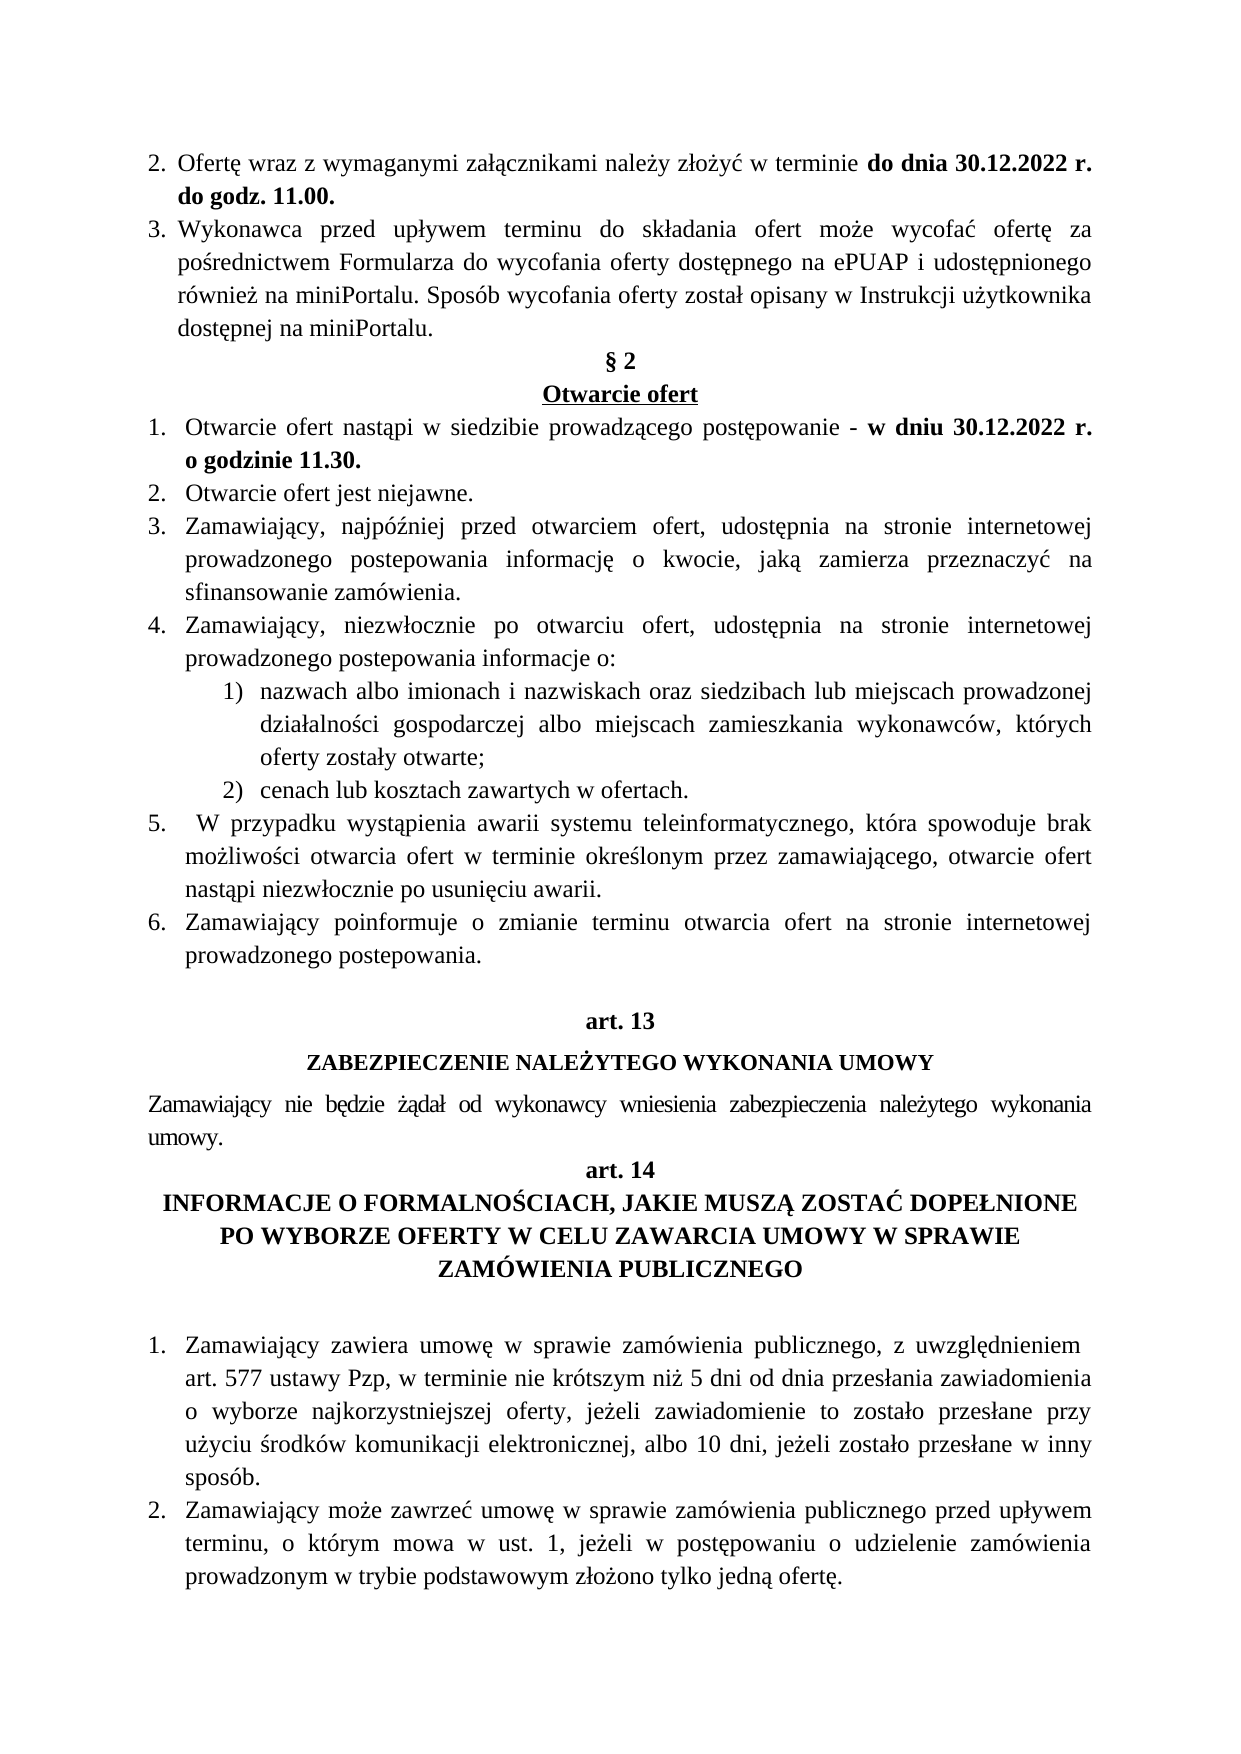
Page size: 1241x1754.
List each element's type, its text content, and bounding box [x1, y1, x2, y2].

list Wykonawca przed upływem terminu do składania ofert może wycofać ofertę za pośrednictwem Formularza do wycofania oferty dostępnego na ePUAP i udostępnionego również na miniPortalu. Sposób wycofania oferty został opisany w Instrukcji użytkownika dostępnej na miniPortalu. [148, 214, 1092, 342]
text art. 14 [148, 1155, 1092, 1184]
list Otwarcie ofert nastąpi w siedzibie prowadzącego postępowanie - w dniu 30.12.2022 r. o godzinie 11.30. [148, 412, 1092, 474]
text Otwarcie ofert [148, 379, 1092, 408]
text ZABEZPIECZENIE NALEŻYTEGO WYKONANIA UMOWY [148, 1049, 1092, 1076]
text art. 13 [148, 1006, 1092, 1035]
list Zamawiający może zawrzeć umowę w sprawie zamówienia publicznego przed upływem terminu, o którym mowa w ust. 1, jeżeli w postępowaniu o udzielenie zamówienia prowadzonym w trybie podstawowym złożono tylko jedną ofertę. [148, 1495, 1092, 1590]
text § 2 [148, 346, 1092, 374]
list Zamawiający nie będzie żądał od wykonawcy wniesienia zabezpieczenia należytego wykonania umowy. [148, 1089, 1092, 1151]
list W przypadku wystąpienia awarii systemu teleinformatycznego, która spowoduje brak możliwości otwarcia ofert w terminie określonym przez zamawiającego, otwarcie ofert nastąpi niezwłocznie po usunięciu awarii. [148, 808, 1092, 903]
list Zamawiający, najpóźniej przed otwarciem ofert, udostępnia na stronie internetowej prowadzonego postepowania informację o kwocie, jaką zamierza przeznaczyć na sfinansowanie zamówienia. [148, 511, 1092, 606]
list Otwarcie ofert jest niejawne. [148, 478, 1092, 507]
list Zamawiający, niezwłocznie po otwarciu ofert, udostępnia na stronie internetowej prowadzonego postepowania informacje o: [148, 610, 1092, 672]
list Zamawiający poinformuje o zmianie terminu otwarcia ofert na stronie internetowej prowadzonego postepowania. [148, 907, 1092, 969]
text INFORMACJE O FORMALNOŚCIACH, JAKIE MUSZĄ ZOSTAĆ DOPEŁNIONE PO WYBORZE OFERTY W CELU ZAWARCIA UMOWY W SPRAWIE ZAMÓWIENIA PUBLICZNEGO [148, 1188, 1092, 1283]
list cenach lub kosztach zawartych w ofertach. [222, 775, 1092, 804]
list Zamawiający zawiera umowę w sprawie zamówienia publicznego, z uwzględnieniem art. 577 ustawy Pzp, w terminie nie krótszym niż 5 dni od dnia przesłania zawiadomienia o wyborze najkorzystniejszej oferty, jeżeli zawiadomienie to zostało przesłane przy użyciu środków komunikacji elektronicznej, albo 10 dni, jeżeli zostało przesłane w inny sposób. [148, 1330, 1092, 1491]
list Ofertę wraz z wymaganymi załącznikami należy złożyć w terminie do dnia 30.12.2022 r. do godz. 11.00. [148, 148, 1092, 209]
list nazwach albo imionach i nazwiskach oraz siedzibach lub miejscach prowadzonej działalności gospodarczej albo miejscach zamieszkania wykonawców, których oferty zostały otwarte; [222, 676, 1092, 771]
